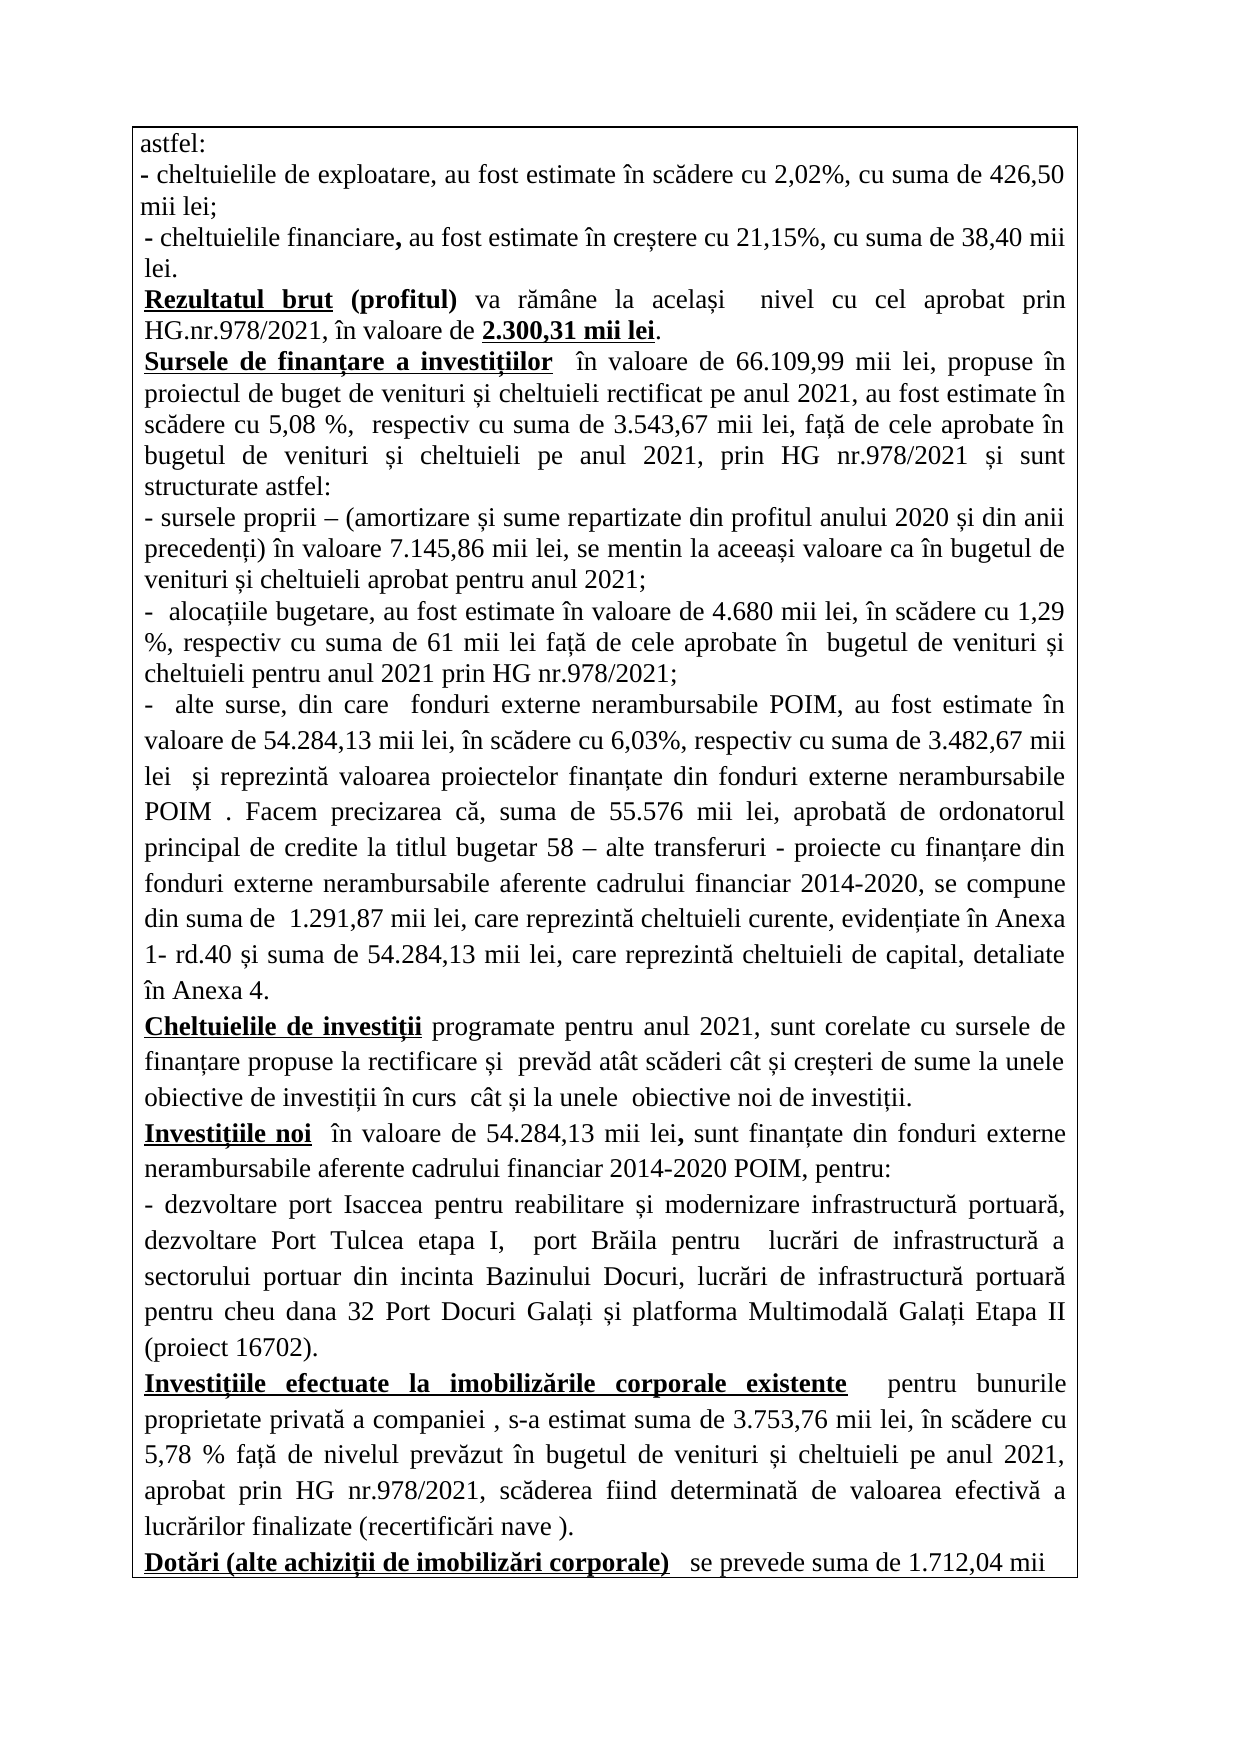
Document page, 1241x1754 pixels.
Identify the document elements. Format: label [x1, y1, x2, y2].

table_cell [133, 128, 1077, 1577]
